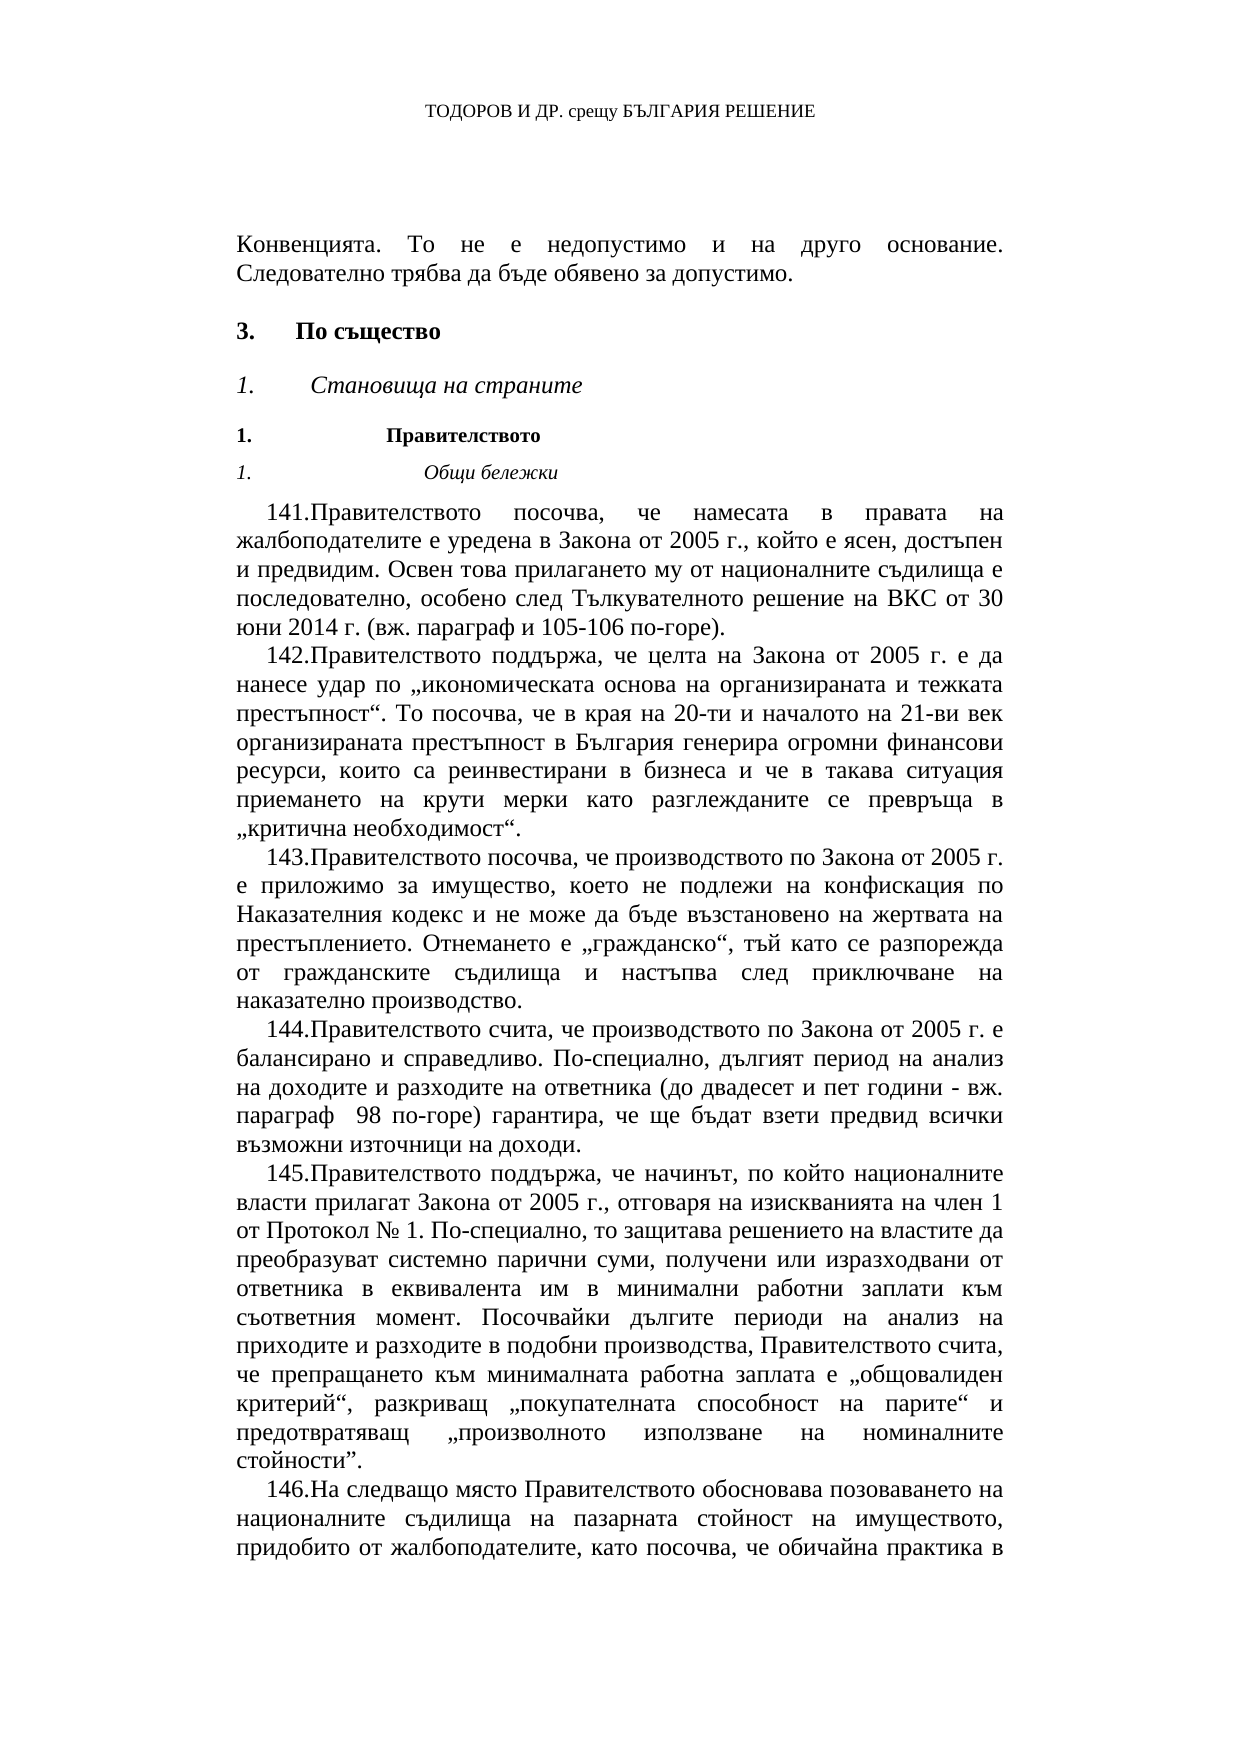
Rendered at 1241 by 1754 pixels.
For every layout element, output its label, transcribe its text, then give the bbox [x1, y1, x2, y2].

list Правителството посочва, че намесата в правата на жалбоподателите е уредена в Закона от 2005 г., който е ясен, достъпен и предвидим. Освен това прилагането му от националните съдилища е последователно, особено след Тълкувателното решение на ВКС от 30 юни 2014 г. (вж. параграф и 105-106 по-горе). [236, 497, 1004, 640]
list Правителството поддържа, че начинът, по който националните власти прилагат Закона от 2005 г., отговаря на изискванията на член 1 от Протокол № 1. По-специално, то защитава решението на властите да преобразуват системно парични суми, получени или изразходвани от ответника в еквивалента им в минимални работни заплати към съответния момент. Посочвайки дългите периоди на анализ на приходите и разходите в подобни производства, Правителството счита, че препращането към минималната работна заплата е „общовалиден критерий“, разкриващ „покупателната способност на парите“ и предотвратяващ „произволното използване на номиналните стойности”. [236, 1158, 1004, 1474]
list Правителството [236, 423, 1004, 447]
subtitle По същество [236, 316, 1004, 345]
list Правителството поддържа, че целта на Закона от 2005 г. е да нанесе удар по „икономическата основа на организираната и тежката престъпност“. То посочва, че в края на 20-ти и началото на 21-ви век организираната престъпност в България генерира огромни финансови ресурси, които са реинвестирани в бизнеса и че в такава ситуация приемането на крути мерки като разглежданите се превръща в „критична необходимост“. [236, 640, 1004, 842]
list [236, 229, 1004, 287]
list Правителството посочва, че производството по Закона от 2005 г. е приложимо за имущество, което не подлежи на конфискация по Наказателния кодекс и не може да бъде възстановено на жертвата на престъплението. Отнемането е „гражданско“, тъй като се разпорежда от гражданските съдилища и настъпва след приключване на наказателно производство. [236, 842, 1004, 1014]
list Общи бележки [236, 460, 1004, 484]
list Правителството счита, че производството по Закона от 2005 г. е балансирано и справедливо. По-специално, дългият период на анализ на доходите и разходите на ответника (до двадесет и пет години - вж. параграф 98 по-горе) гарантира, че ще бъдат взети предвид всички възможни източници на доходи. [236, 1014, 1004, 1158]
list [236, 1474, 1004, 1560]
list Становища на страните [236, 370, 1004, 398]
